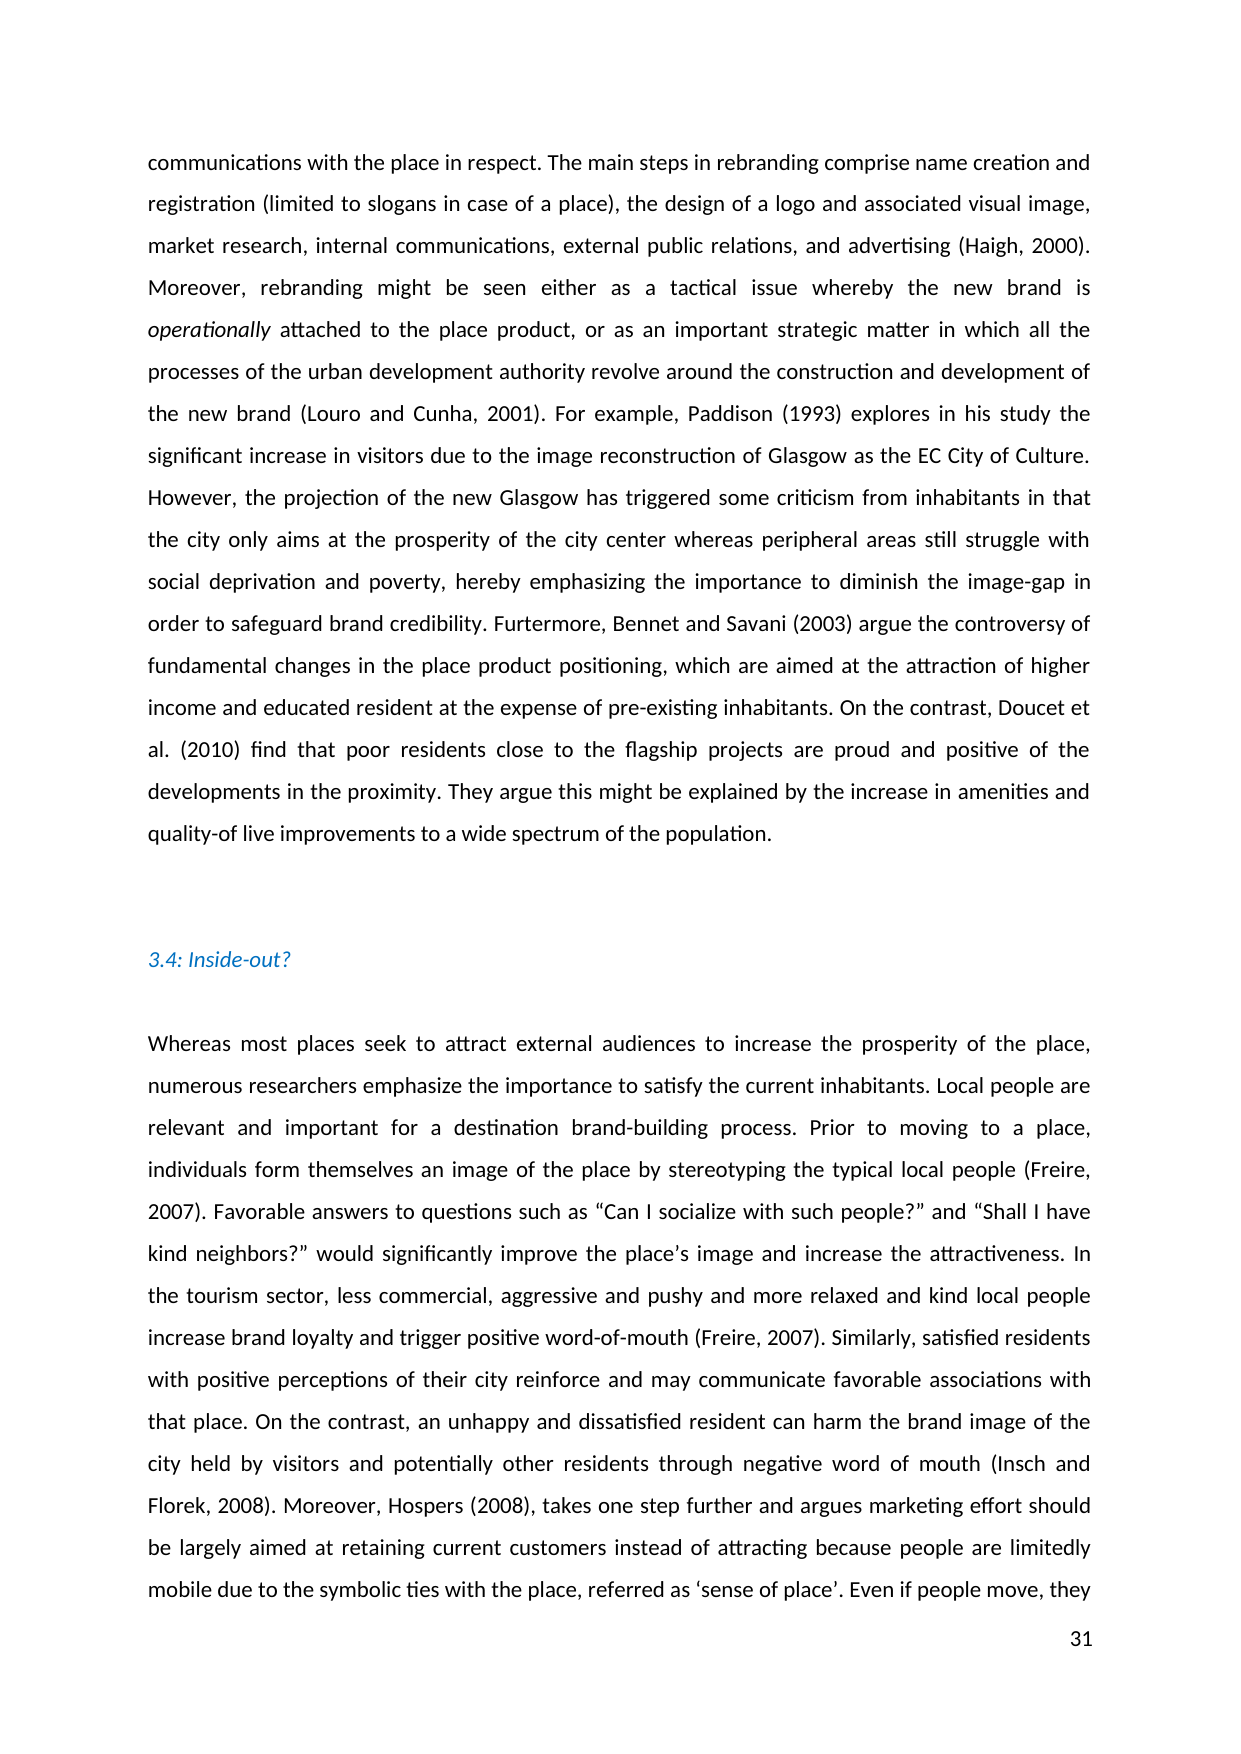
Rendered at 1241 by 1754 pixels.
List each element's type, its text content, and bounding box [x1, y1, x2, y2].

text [148, 1029, 1093, 1603]
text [148, 148, 1093, 847]
text 3.4: Inside-out? [148, 945, 1093, 973]
